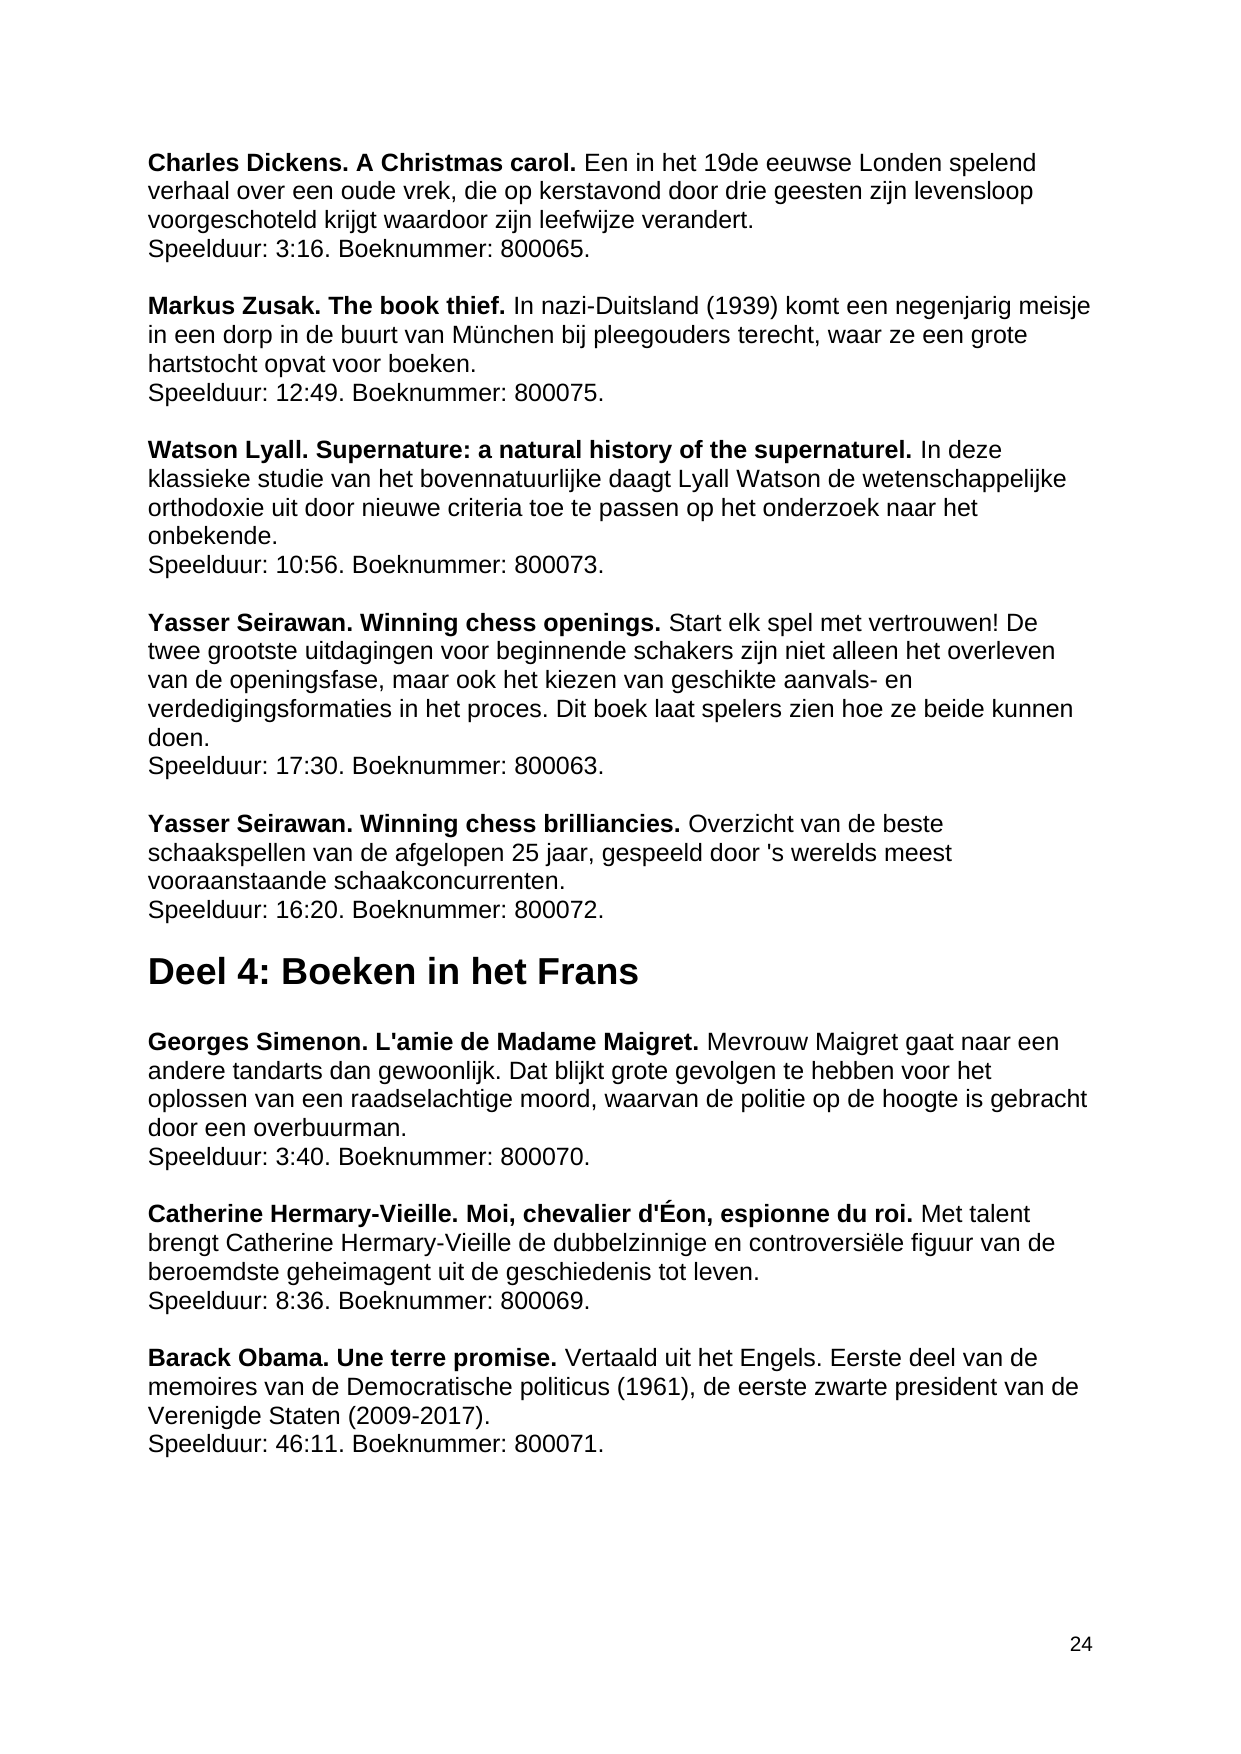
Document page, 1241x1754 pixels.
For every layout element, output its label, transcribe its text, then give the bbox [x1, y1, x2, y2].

text Speelduur: 10:56. Boeknummer: 800073. [148, 550, 1093, 579]
text Speelduur: 8:36. Boeknummer: 800069. [148, 1286, 1093, 1314]
text Watson Lyall. Supernature: a natural history of the supernaturel. In deze klassieke studie van het bovennatuurlijke daagt Lyall Watson de wetenschappelijke orthodoxie uit door nieuwe criteria toe te passen op het onderzoek naar het onbekende. [148, 435, 1093, 550]
text Georges Simenon. L'amie de Madame Maigret. Mevrouw Maigret gaat naar een andere tandarts dan gewoonlijk. Dat blijkt grote gevolgen te hebben voor het oplossen van een raadselachtige moord, waarvan de politie op de hoogte is gebracht door een overbuurman. [148, 1027, 1093, 1142]
text Markus Zusak. The book thief. In nazi-Duitsland (1939) komt een negenjarig meisje in een dorp in de buurt van München bij pleegouders terecht, waar ze een grote hartstocht opvat voor boeken. [148, 291, 1093, 378]
text Yasser Seirawan. Winning chess openings. Start elk spel met vertrouwen! De twee grootste uitdagingen voor beginnende schakers zijn niet alleen het overleven van de openingsfase, maar ook het kiezen van geschikte aanvals- en verdedigingsformaties in het proces. Dit boek laat spelers zien hoe ze beide kunnen doen. [148, 608, 1093, 751]
text Speelduur: 3:40. Boeknummer: 800070. [148, 1142, 1093, 1171]
text Speelduur: 17:30. Boeknummer: 800063. [148, 751, 1093, 780]
text Catherine Hermary-Vieille. Moi, chevalier d'Éon, espionne du roi. Met talent brengt Catherine Hermary-Vieille de dubbelzinnige en controversiële figuur van de beroemdste geheimagent uit de geschiedenis tot leven. [148, 1199, 1093, 1286]
text Charles Dickens. A Christmas carol. Een in het 19de eeuwse Londen spelend verhaal over een oude vrek, die op kerstavond door drie geesten zijn levensloop voorgeschoteld krijgt waardoor zijn leefwijze verandert. [148, 148, 1093, 234]
text Barack Obama. Une terre promise. Vertaald uit het Engels. Eerste deel van de memoires van de Democratische politicus (1961), de eerste zwarte president van de Verenigde Staten (2009-2017). [148, 1343, 1093, 1429]
text Speelduur: 3:16. Boeknummer: 800065. [148, 234, 1093, 263]
subtitle Deel 4: Boeken in het Frans [148, 949, 1093, 992]
text Speelduur: 12:49. Boeknummer: 800075. [148, 378, 1093, 406]
text Speelduur: 16:20. Boeknummer: 800072. [148, 895, 1093, 924]
text Speelduur: 46:11. Boeknummer: 800071. [148, 1429, 1093, 1458]
text Yasser Seirawan. Winning chess brilliancies. Overzicht van de beste schaakspellen van de afgelopen 25 jaar, gespeeld door 's werelds meest vooraanstaande schaakconcurrenten. [148, 809, 1093, 895]
